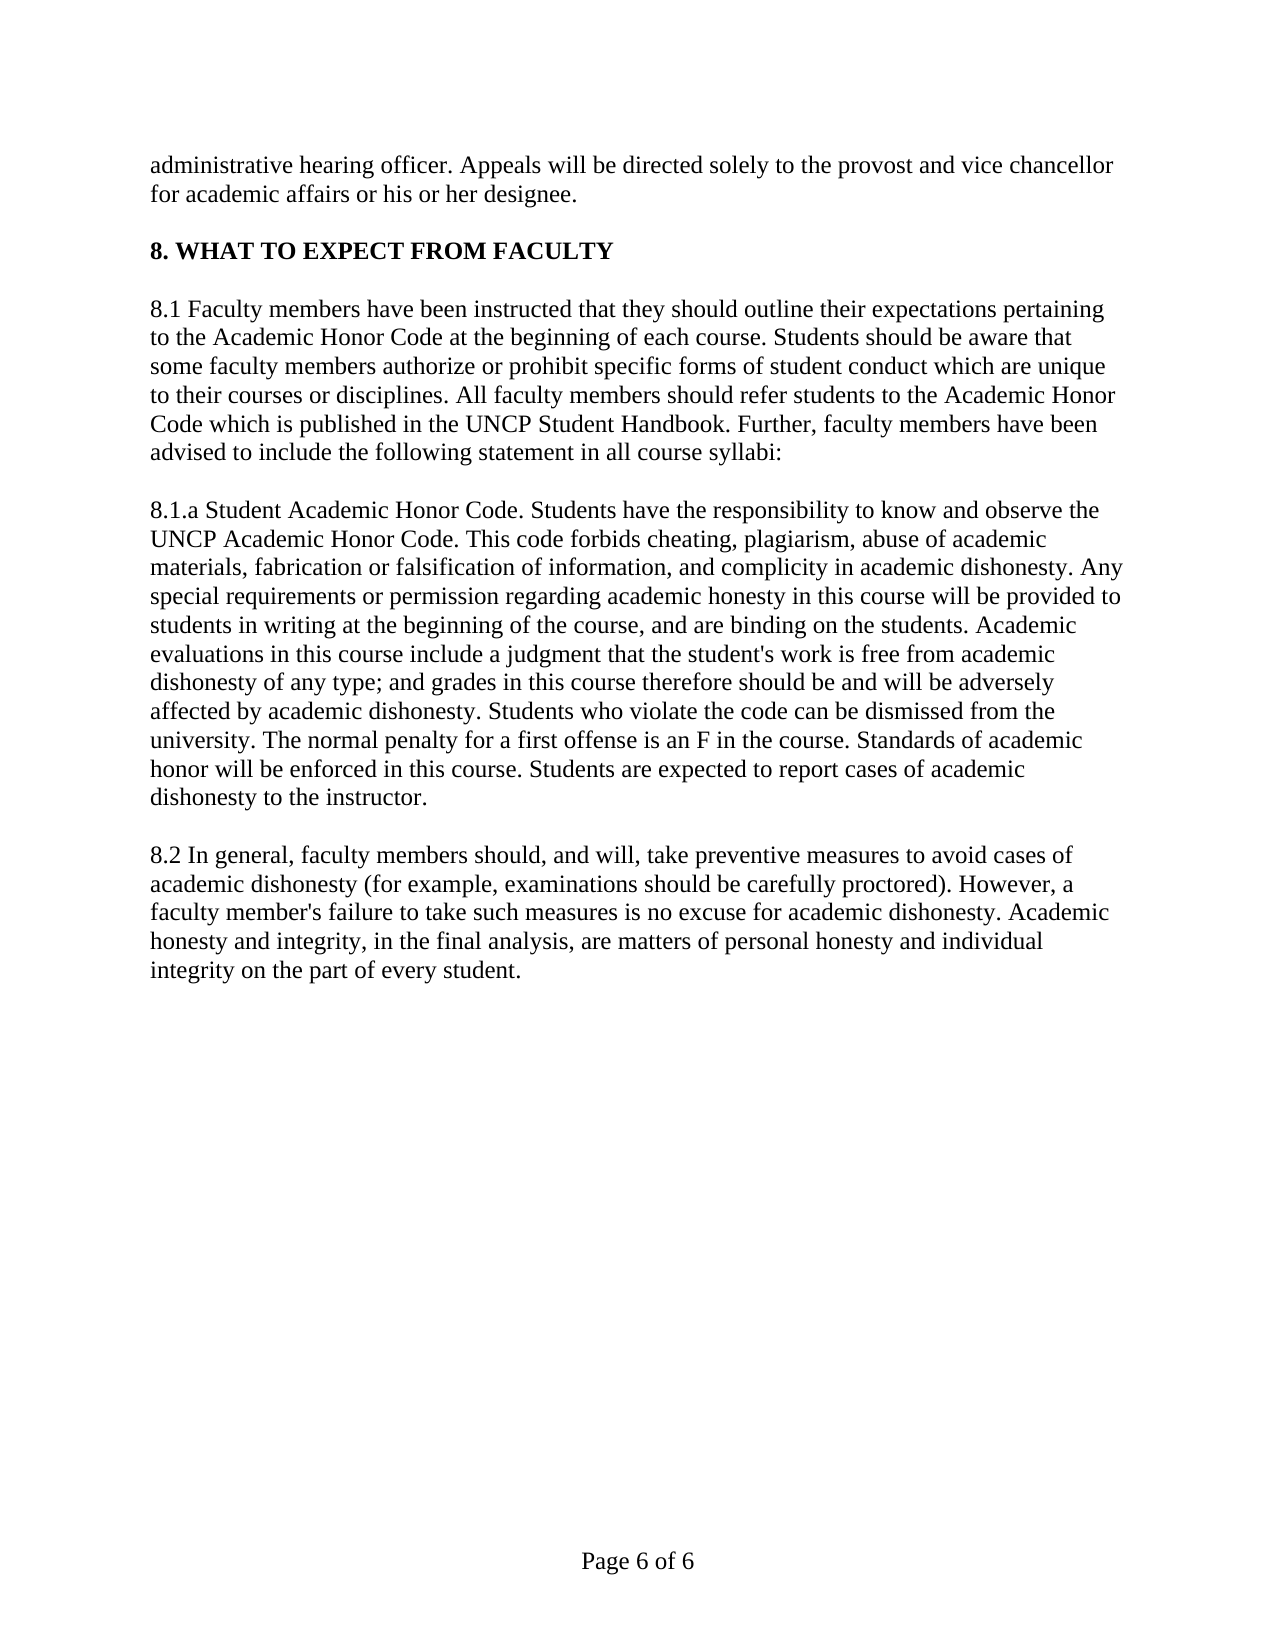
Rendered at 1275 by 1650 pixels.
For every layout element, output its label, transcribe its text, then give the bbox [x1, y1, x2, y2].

text 8.1 Faculty members have been instructed that they should outline their expectations pertaining to the Academic Honor Code at the beginning of each course. Students should be aware that some faculty members authorize or prohibit specific forms of student conduct which are unique to their courses or disciplines. All faculty members should refer students to the Academic Honor Code which is published in the UNCP Student Handbook. Further, faculty members have been advised to include the following statement in all course syllabi: [150, 294, 1125, 466]
text 8.1.a Student Academic Honor Code. Students have the responsibility to know and observe the UNCP Academic Honor Code. This code forbids cheating, plagiarism, abuse of academic materials, fabrication or falsification of information, and complicity in academic dishonesty. Any special requirements or permission regarding academic honesty in this course will be provided to students in writing at the beginning of the course, and are binding on the students. Academic evaluations in this course include a judgment that the student's work is free from academic dishonesty of any type; and grades in this course therefore should be and will be adversely affected by academic dishonesty. Students who violate the code can be dismissed from the university. The normal penalty for a first offense is an F in the course. Standards of academic honor will be enforced in this course. Students are expected to report cases of academic dishonesty to the instructor. [150, 495, 1125, 811]
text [150, 150, 1125, 207]
subtitle 8. WHAT TO EXPECT FROM FACULTY [150, 236, 1125, 265]
text 8.2 In general, faculty members should, and will, take preventive measures to avoid cases of academic dishonesty (for example, examinations should be carefully proctored). However, a faculty member's failure to take such measures is no excuse for academic dishonesty. Academic honesty and integrity, in the final analysis, are matters of personal honesty and individual integrity on the part of every student. [150, 840, 1125, 984]
